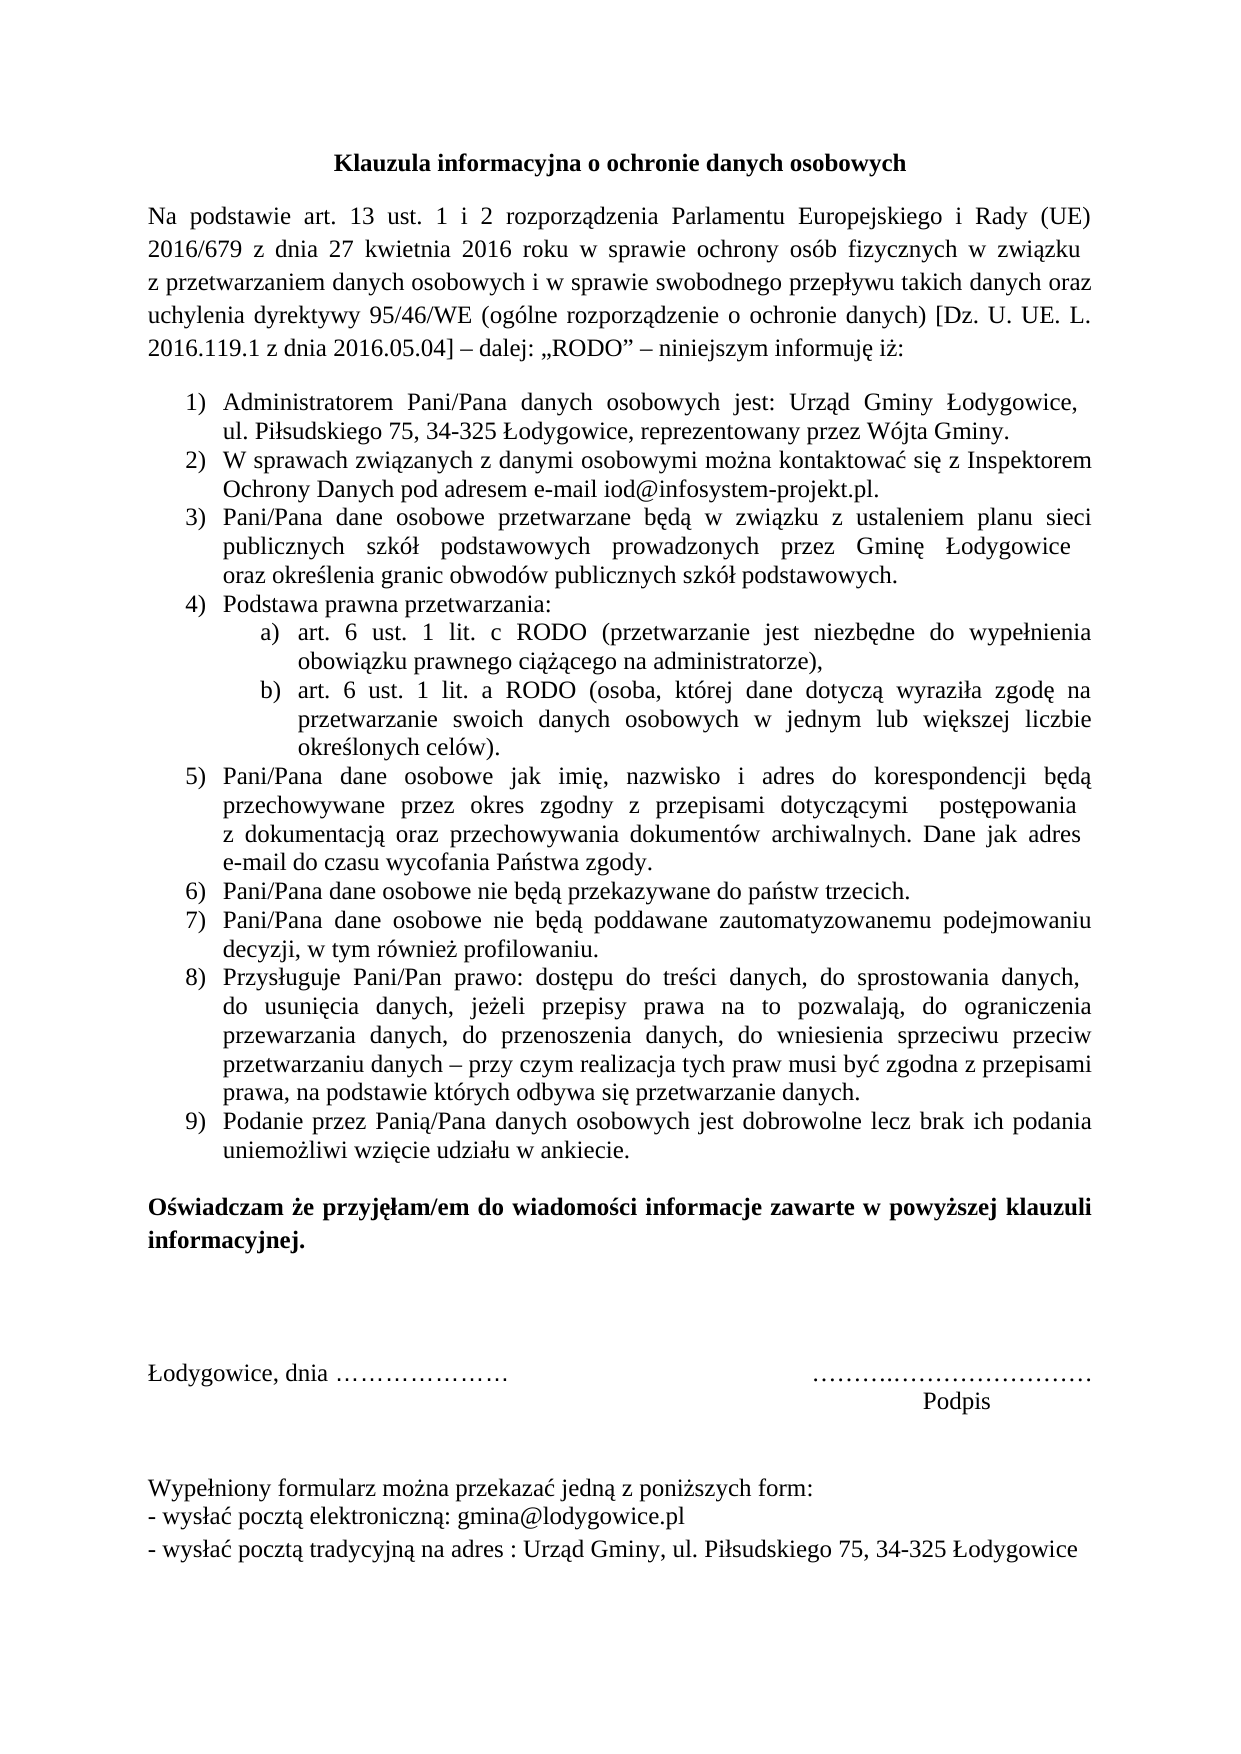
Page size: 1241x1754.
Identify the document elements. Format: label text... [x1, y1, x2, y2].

list W sprawach związanych z danymi osobowymi można kontaktować się z Inspektorem Ochrony Danych pod adresem e-mail iod@infosystem-projekt.pl. [185, 445, 1093, 502]
text - wysłać pocztą elektroniczną: gmina@lodygowice.pl [148, 1501, 1093, 1530]
text Na podstawie art. 13 ust. 1 i 2 rozporządzenia Parlamentu Europejskiego i Rady (UE) 2016/679 z dnia 27 kwietnia 2016 roku w sprawie ochrony osób fizycznych w związku z przetwarzaniem danych osobowych i w sprawie swobodnego przepływu takich danych oraz uchylenia dyrektywy 95/46/WE (ogólne rozporządzenie o ochronie danych) [Dz. U. UE. L. 2016.119.1 z dnia 2016.05.04] – dalej: „RODO” – niniejszym informuję iż: [148, 201, 1093, 362]
list Administratorem Pani/Pana danych osobowych jest: Urząd Gminy Łodygowice, ul. Piłsudskiego 75, 34-325 Łodygowice, reprezentowany przez Wójta Gminy. [185, 387, 1093, 445]
list art. 6 ust. 1 lit. c RODO (przetwarzanie jest niezbędne do wypełnienia obowiązku prawnego ciążącego na administratorze), [260, 617, 1093, 675]
list Przysługuje Pani/Pan prawo: dostępu do treści danych, do sprostowania danych, do usunięcia danych, jeżeli przepisy prawa na to pozwalają, do ograniczenia przewarzania danych, do przenoszenia danych, do wniesienia sprzeciwu przeciw przetwarzaniu danych – przy czym realizacja tych praw musi być zgodna z przepisami prawa, na podstawie których odbywa się przetwarzanie danych. [185, 962, 1093, 1106]
text Oświadczam że przyjęłam/em do wiadomości informacje zawarte w powyższej klauzuli informacyjnej. [148, 1192, 1093, 1254]
list Pani/Pana dane osobowe przetwarzane będą w związku z ustaleniem planu sieci publicznych szkół podstawowych prowadzonych przez Gminę Łodygowice oraz określenia granic obwodów publicznych szkół podstawowych. [185, 502, 1093, 589]
list Pani/Pana dane osobowe nie będą przekazywane do państw trzecich. [185, 876, 1093, 905]
text Podpis [811, 1386, 1093, 1415]
text Łodygowice, dnia ………………… ……….…………………… [148, 1358, 1093, 1386]
text - wysłać pocztą tradycyjną na adres : Urząd Gminy, ul. Piłsudskiego 75, 34-325 Łodygowice [148, 1534, 1093, 1563]
list Pani/Pana dane osobowe nie będą poddawane zautomatyzowanemu podejmowaniu decyzji, w tym również profilowaniu. [185, 905, 1093, 962]
list art. 6 ust. 1 lit. a RODO (osoba, której dane dotyczą wyraziła zgodę na przetwarzanie swoich danych osobowych w jednym lub większej liczbie określonych celów). [260, 675, 1093, 761]
text Wypełniony formularz można przekazać jedną z poniższych form: [148, 1473, 1093, 1501]
list Podstawa prawna przetwarzania: [185, 589, 1093, 617]
list Podanie przez Panią/Pana danych osobowych jest dobrowolne lecz brak ich podania uniemożliwi wzięcie udziału w ankiecie. [185, 1106, 1093, 1164]
list Pani/Pana dane osobowe jak imię, nazwisko i adres do korespondencji będą przechowywane przez okres zgodny z przepisami dotyczącymi postępowania z dokumentacją oraz przechowywania dokumentów archiwalnych. Dane jak adres e-mail do czasu wycofania Państwa zgody. [185, 761, 1093, 876]
text Klauzula informacyjna o ochronie danych osobowych [148, 148, 1093, 176]
